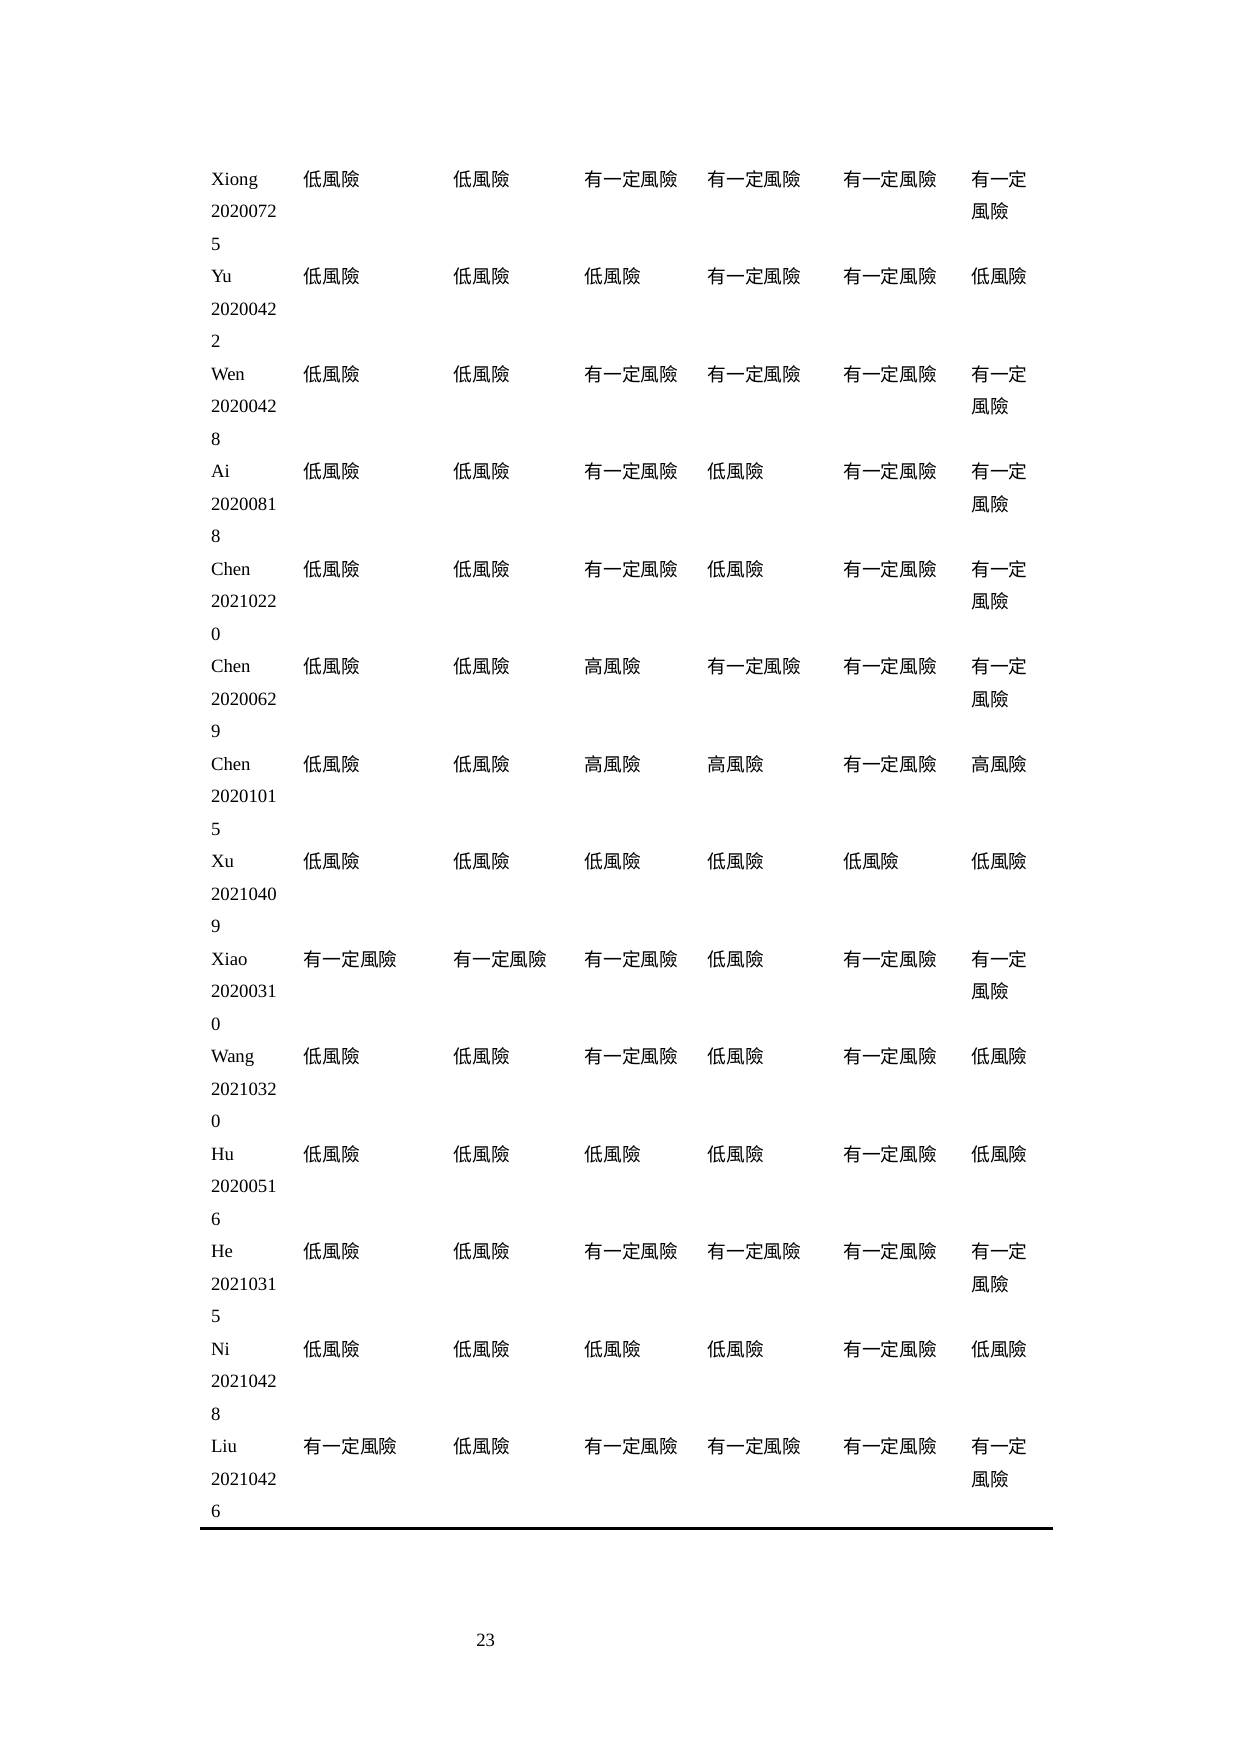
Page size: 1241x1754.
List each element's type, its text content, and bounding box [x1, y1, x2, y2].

table_cell 有一定風險 [573, 162, 696, 259]
table_cell 低風險 [442, 1137, 573, 1234]
table_cell 有一定風險 [960, 357, 1053, 454]
table_cell 高風險 [573, 747, 696, 844]
table_cell 低風險 [293, 747, 442, 844]
table_cell 有一定風險 [960, 650, 1053, 747]
table_cell 有一定風險 [832, 1040, 960, 1137]
table_cell Wen 20200428 [200, 357, 292, 454]
table_cell 低風險 [442, 455, 573, 552]
table_cell 低風險 [573, 1332, 696, 1429]
table_cell 有一定風險 [960, 552, 1053, 649]
table_cell 低風險 [293, 1137, 442, 1234]
table_cell 低風險 [442, 1235, 573, 1332]
table_cell 低風險 [696, 1040, 832, 1137]
table_cell 低風險 [960, 1040, 1053, 1137]
table_cell 有一定風險 [573, 1235, 696, 1332]
table_cell 有一定風險 [696, 357, 832, 454]
table_cell 有一定風險 [696, 260, 832, 357]
table_cell 有一定風險 [960, 942, 1053, 1039]
table_cell 有一定風險 [573, 552, 696, 649]
table_cell 低風險 [293, 357, 442, 454]
table_cell 低風險 [293, 162, 442, 259]
table_cell 低風險 [442, 162, 573, 259]
table_cell 有一定風險 [832, 1235, 960, 1332]
table_cell 有一定風險 [832, 552, 960, 649]
table_cell 有一定風險 [960, 1430, 1053, 1527]
table_cell Ni 20210428 [200, 1332, 292, 1429]
table_cell 有一定風險 [573, 1040, 696, 1137]
table_cell 低風險 [442, 552, 573, 649]
table_cell 有一定風險 [960, 162, 1053, 259]
table_cell 低風險 [442, 260, 573, 357]
table_cell 低風險 [696, 552, 832, 649]
table_cell 有一定風險 [832, 455, 960, 552]
table_cell 高風險 [573, 650, 696, 747]
table_cell 低風險 [293, 260, 442, 357]
table_cell 有一定風險 [832, 747, 960, 844]
table_cell 有一定風險 [832, 1137, 960, 1234]
table_cell Xu 20210409 [200, 845, 292, 942]
table_cell 低風險 [960, 1137, 1053, 1234]
table_cell 低風險 [696, 845, 832, 942]
table_cell 有一定風險 [832, 942, 960, 1039]
table_cell 低風險 [696, 1332, 832, 1429]
table_cell 有一定風險 [832, 1430, 960, 1527]
table_cell 有一定風險 [573, 357, 696, 454]
table_cell 低風險 [960, 1332, 1053, 1429]
table_cell 低風險 [442, 1332, 573, 1429]
table_cell 低風險 [573, 845, 696, 942]
table_cell 有一定風險 [293, 1430, 442, 1527]
table_cell 低風險 [960, 260, 1053, 357]
table_cell 低風險 [696, 942, 832, 1039]
table_cell 有一定風險 [960, 455, 1053, 552]
table_cell 有一定風險 [832, 357, 960, 454]
table_cell 低風險 [293, 650, 442, 747]
table_cell 低風險 [442, 650, 573, 747]
table_cell 有一定風險 [696, 1235, 832, 1332]
table_cell 有一定風險 [832, 260, 960, 357]
table_cell 低風險 [293, 1235, 442, 1332]
table_cell 低風險 [442, 747, 573, 844]
table_cell 低風險 [696, 1137, 832, 1234]
table_cell 有一定風險 [293, 942, 442, 1039]
table_cell Xiong 20200725 [200, 162, 292, 259]
table_cell 低風險 [696, 455, 832, 552]
table_cell 有一定風險 [696, 650, 832, 747]
table_cell 有一定風險 [696, 162, 832, 259]
table_cell 低風險 [442, 1430, 573, 1527]
table_cell Xiao 20200310 [200, 942, 292, 1039]
table_cell Liu 20210426 [200, 1430, 292, 1527]
table_cell Chen 20210220 [200, 552, 292, 649]
table_cell Chen 20201015 [200, 747, 292, 844]
table_cell 低風險 [293, 1040, 442, 1137]
table_cell 低風險 [442, 1040, 573, 1137]
table_cell 低風險 [960, 845, 1053, 942]
table_cell 有一定風險 [832, 1332, 960, 1429]
table_cell Ai 20200818 [200, 455, 292, 552]
table_cell Wang 20210320 [200, 1040, 292, 1137]
table_cell 有一定風險 [573, 455, 696, 552]
table_cell 低風險 [832, 845, 960, 942]
table_cell 有一定風險 [573, 942, 696, 1039]
table_cell Chen 20200629 [200, 650, 292, 747]
table_cell 有一定風險 [832, 650, 960, 747]
table_cell 高風險 [696, 747, 832, 844]
table_cell He 20210315 [200, 1235, 292, 1332]
table_cell 有一定風險 [832, 162, 960, 259]
table_cell Yu 20200422 [200, 260, 292, 357]
table_cell 低風險 [573, 260, 696, 357]
table_cell 低風險 [293, 845, 442, 942]
table_cell 低風險 [573, 1137, 696, 1234]
table_cell 低風險 [293, 1332, 442, 1429]
table_cell 低風險 [442, 845, 573, 942]
table_cell 低風險 [293, 455, 442, 552]
table_cell 低風險 [442, 357, 573, 454]
table_cell 有一定風險 [442, 942, 573, 1039]
table_cell Hu 20200516 [200, 1137, 292, 1234]
table_cell 有一定風險 [573, 1430, 696, 1527]
table_cell 有一定風險 [960, 1235, 1053, 1332]
table_cell 有一定風險 [696, 1430, 832, 1527]
table_cell 高風險 [960, 747, 1053, 844]
table_cell 低風險 [293, 552, 442, 649]
